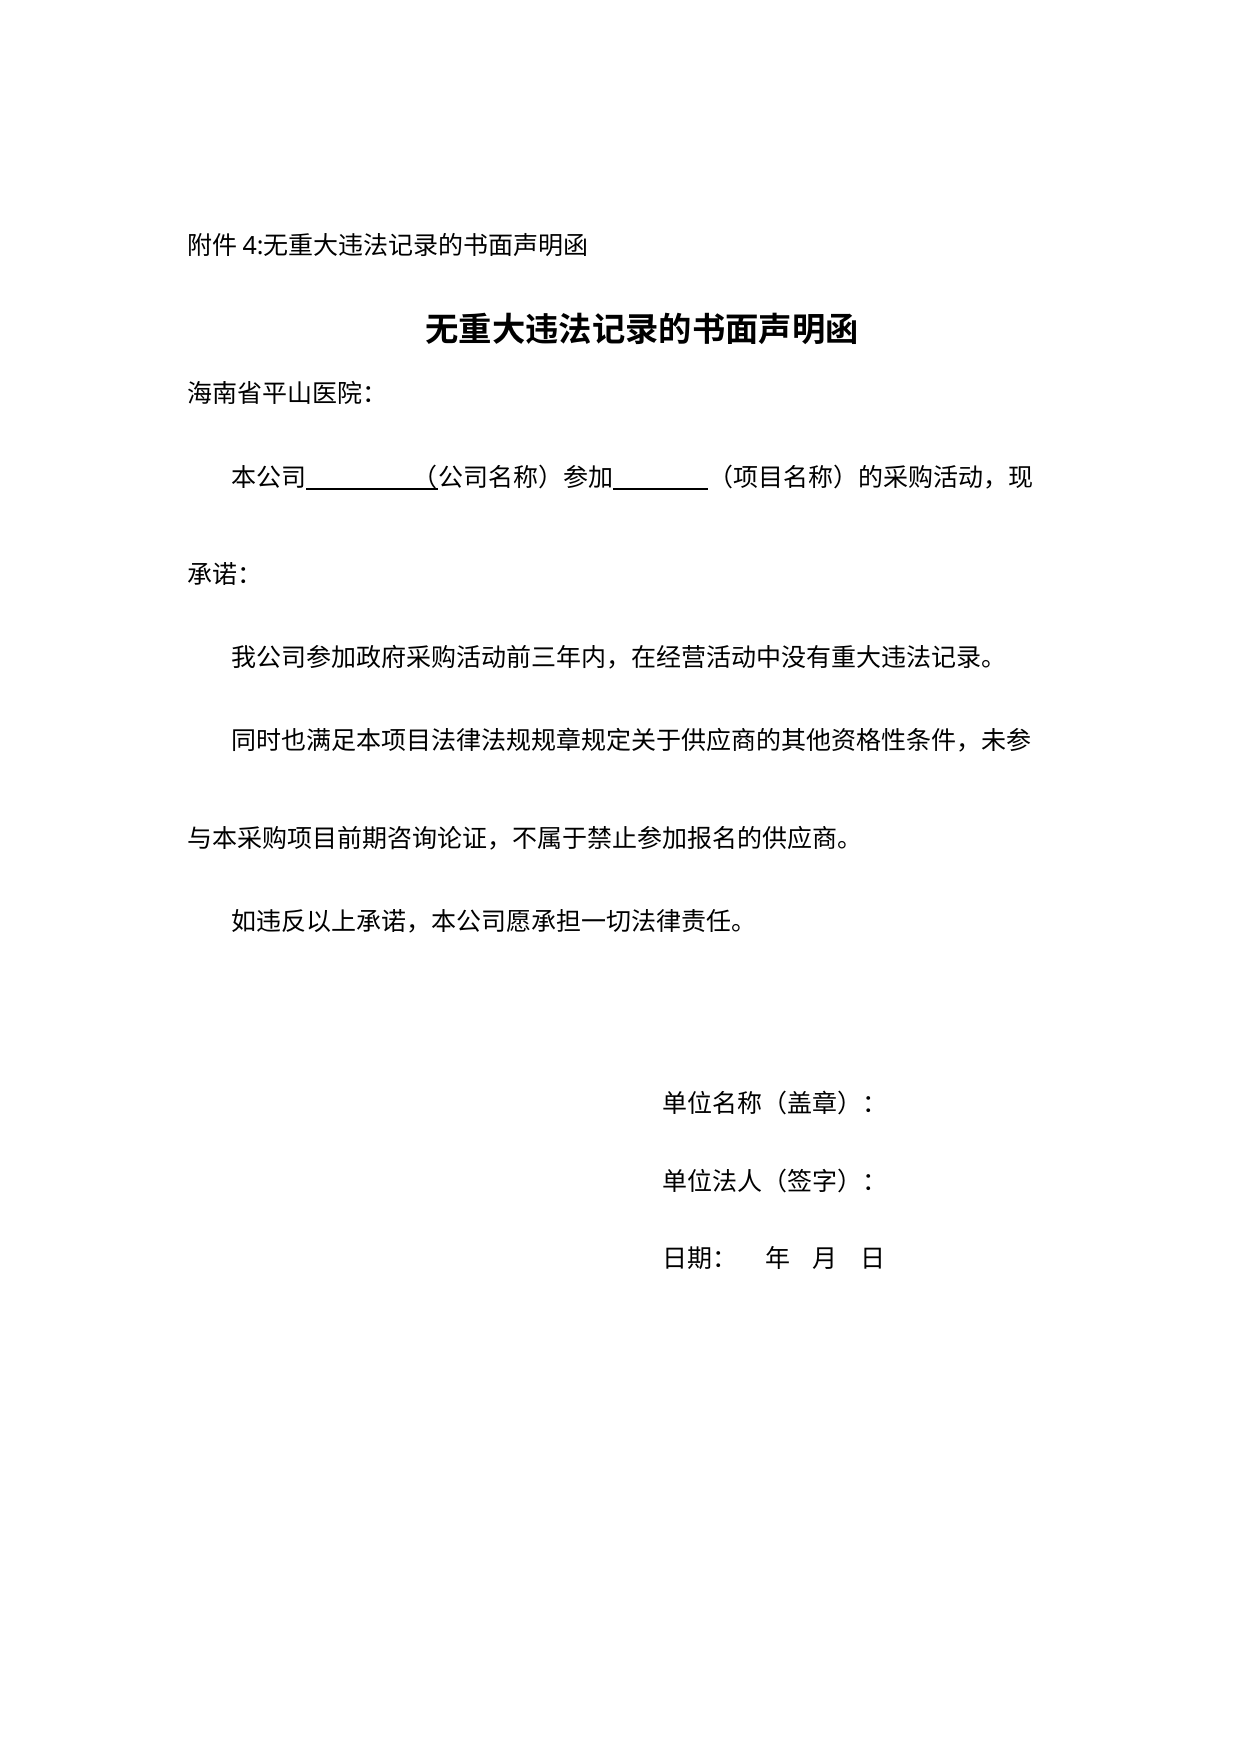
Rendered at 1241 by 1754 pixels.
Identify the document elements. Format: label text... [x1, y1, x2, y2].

text 附件4:无重大违法记录的书面声明函 [187, 211, 1037, 276]
text 同时也满足本项目法律法规规章规定关于供应商的其他资格性条件，未参与本采购项目前期咨询论证，不属于禁止参加报名的供应商。 [187, 706, 1053, 869]
text 海南省平山医院： [187, 359, 1053, 424]
text 本公司 （公司名称）参加 （项目名称）的采购活动，现承诺： [187, 443, 1053, 605]
text 我公司参加政府采购活动前三年内，在经营活动中没有重大违法记录。 [187, 623, 1053, 688]
text 无重大违法记录的书面声明函 [203, 294, 1037, 359]
table_cell 单位法人（签字）： [601, 1147, 1092, 1224]
table_header 单位名称（盖章）： [601, 1069, 1092, 1147]
text 如违反以上承诺，本公司愿承担一切法律责任。 [187, 887, 1053, 952]
table_cell 日期： 年 月 日 [601, 1224, 1092, 1302]
